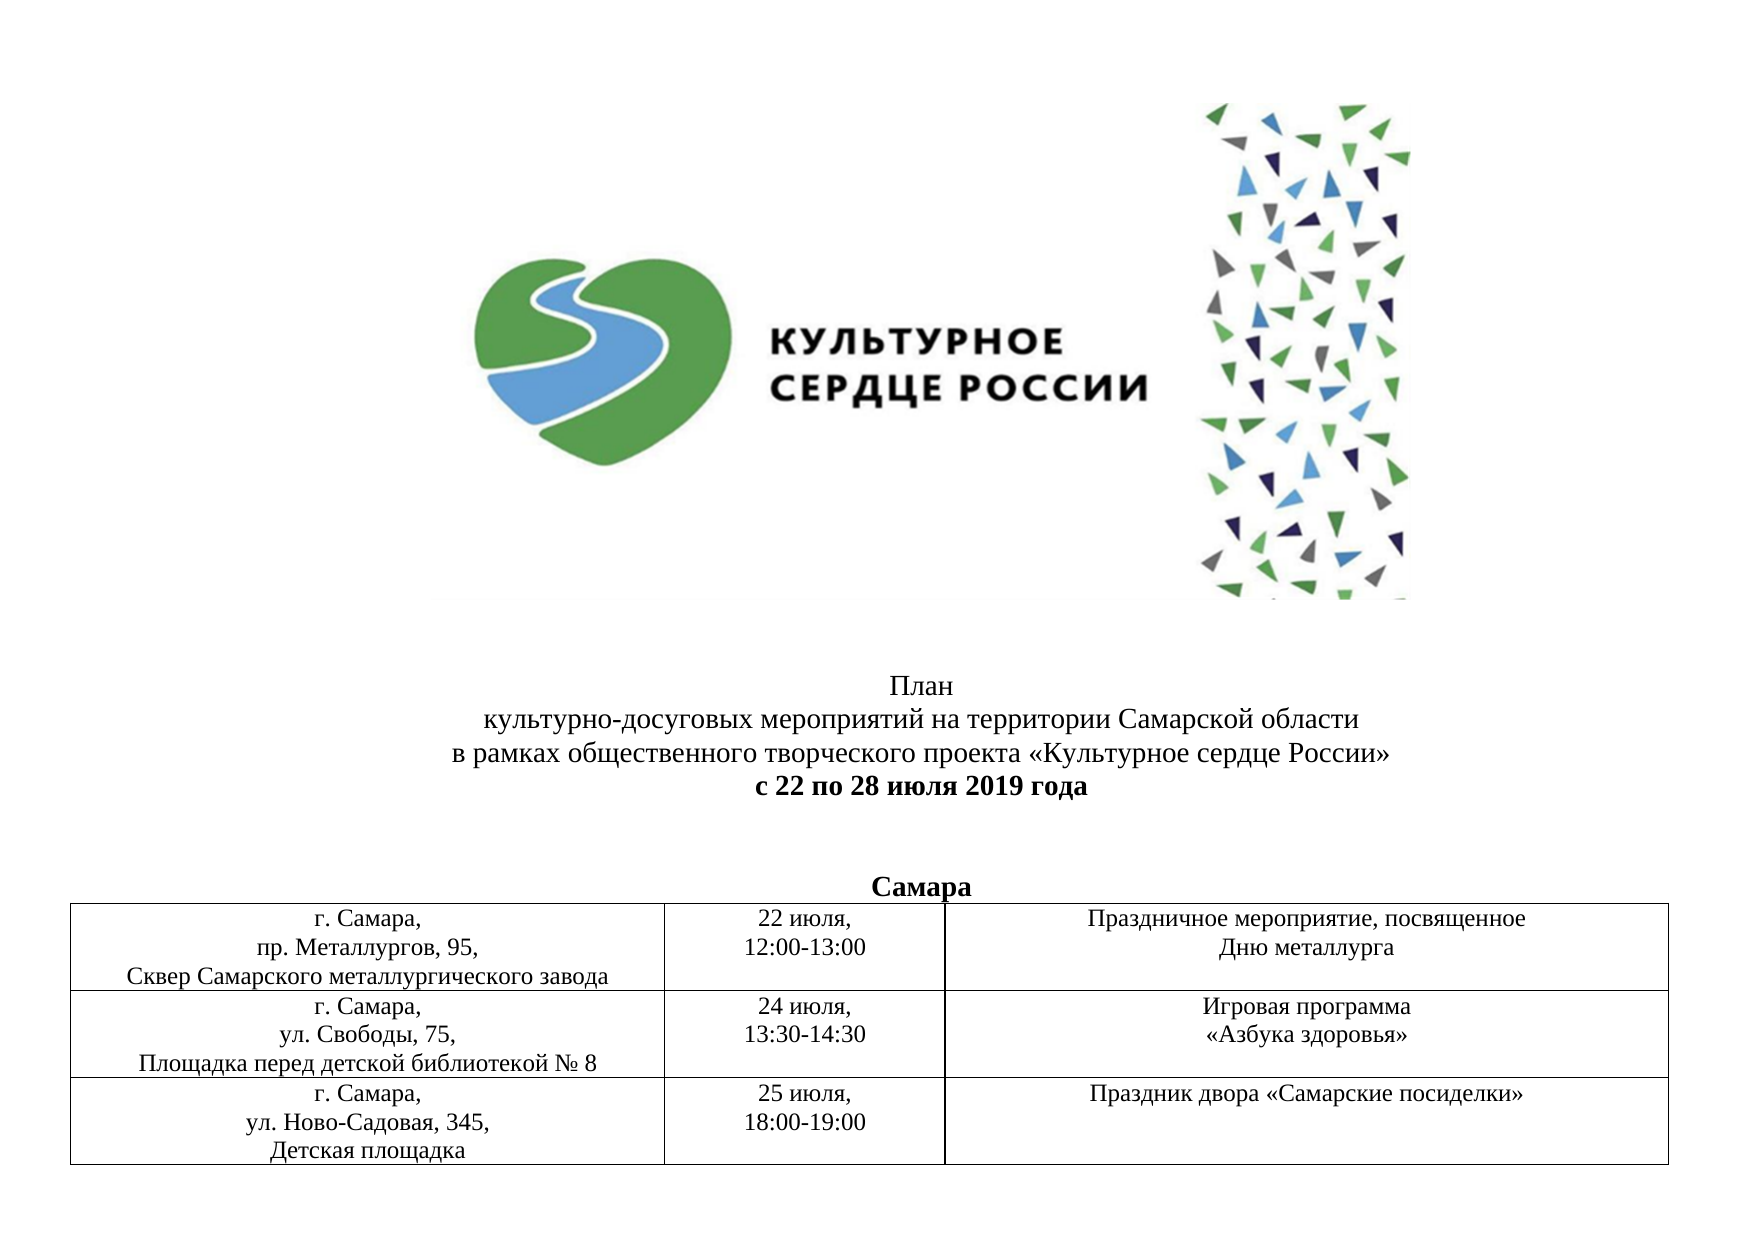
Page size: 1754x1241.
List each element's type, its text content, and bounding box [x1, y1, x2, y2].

text культурно-досуговых мероприятий на территории Самарской области [118, 701, 1724, 735]
table_cell Игровая программа «Азбука здоровья» [946, 991, 1668, 1077]
text План [118, 668, 1724, 701]
table_cell 24 июля, 13:30-14:30 [665, 991, 944, 1077]
table_cell Праздник двора «Самарские посиделки» [946, 1078, 1668, 1164]
text с 22 по 28 июля 2019 года [118, 768, 1724, 802]
text Самара [118, 869, 1724, 902]
picture [430, 103, 1412, 601]
table_header 22 июля, 12:00-13:00 [665, 904, 944, 990]
table_header Праздничное мероприятие, посвященное Дню металлурга [946, 904, 1668, 990]
table_header г. Самара, пр. Металлургов, 95, Сквер Самарского металлургического завода [71, 904, 664, 990]
table_cell г. Самара, ул. Свободы, 75, Площадка перед детской библиотекой № 8 [71, 991, 664, 1077]
text в рамках общественного творческого проекта «Культурное сердце России» [118, 735, 1724, 768]
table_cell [665, 1078, 944, 1164]
table_cell г. Самара, ул. Ново-Садовая, 345, Детская площадка [71, 1078, 664, 1164]
